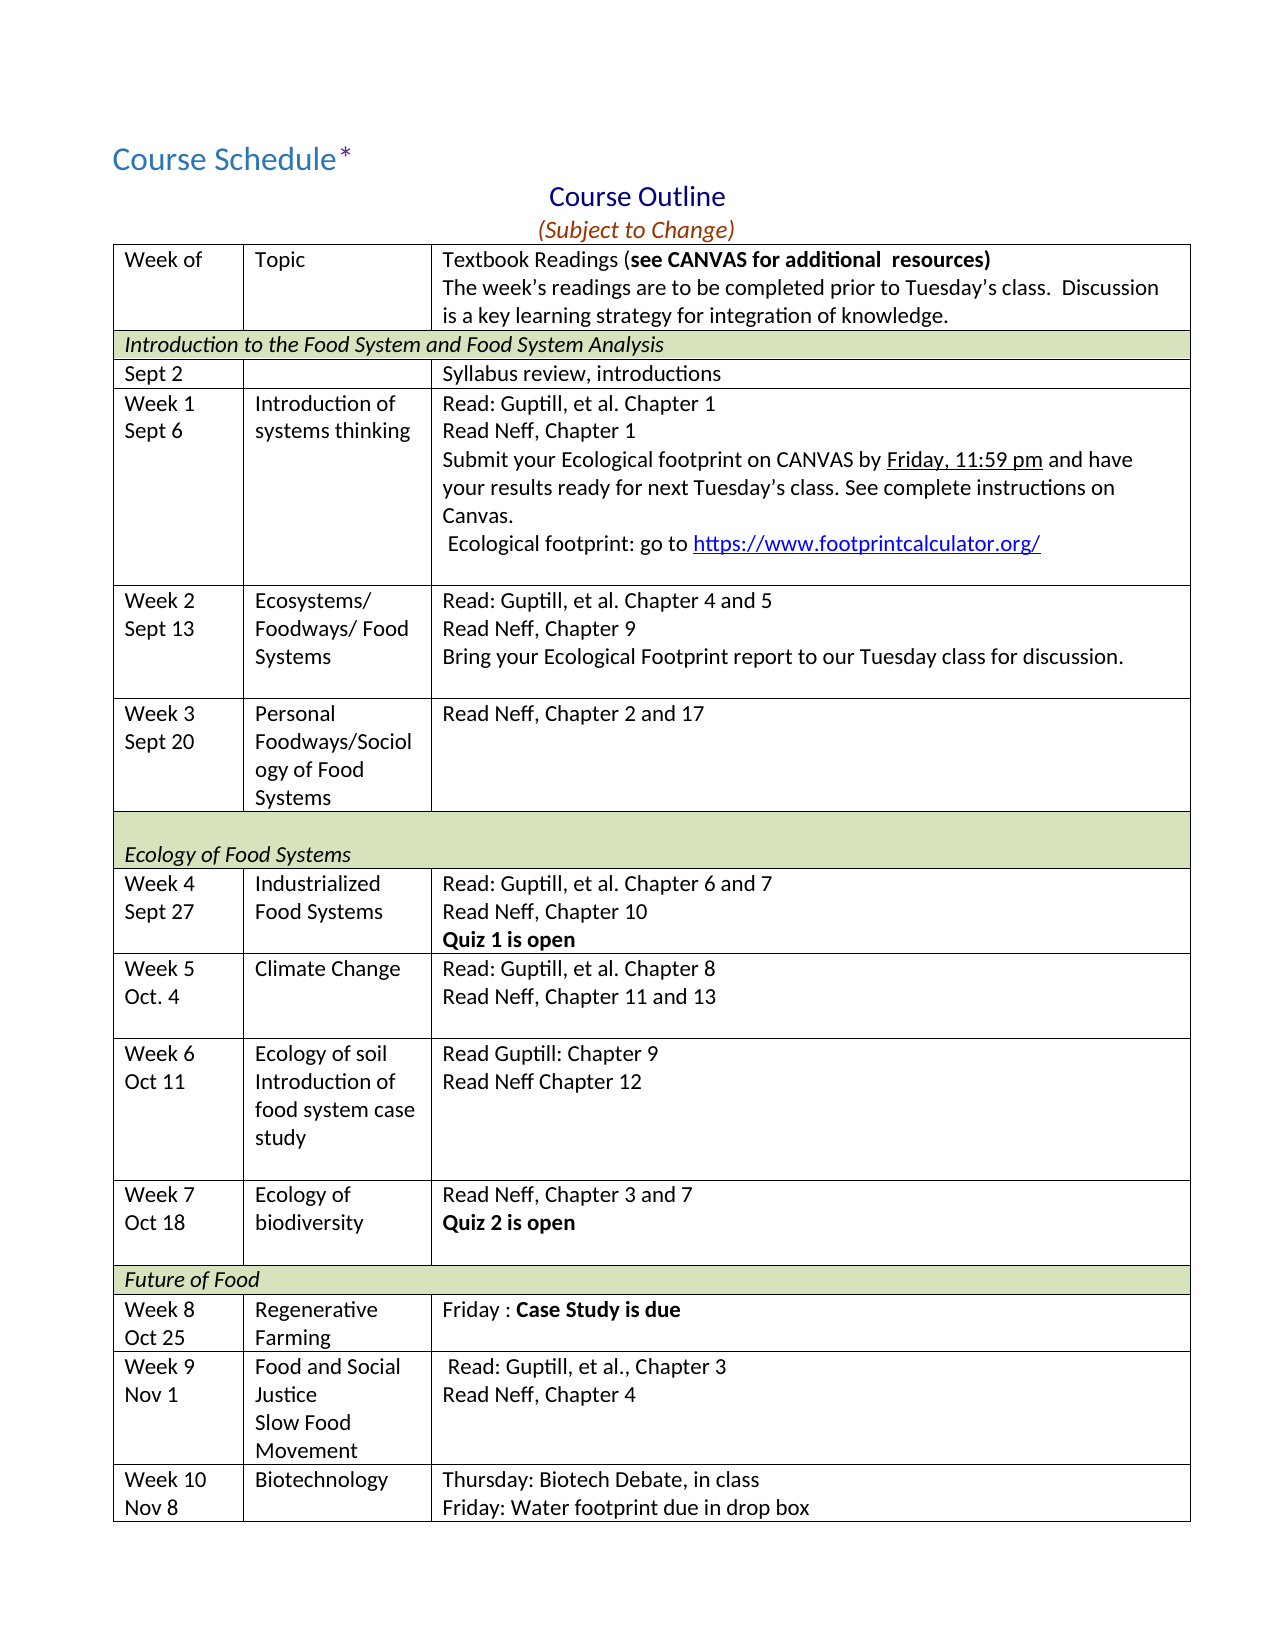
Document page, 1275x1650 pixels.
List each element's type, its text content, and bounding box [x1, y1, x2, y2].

table_cell Climate Change [244, 954, 431, 1038]
table_header Week of [114, 245, 243, 329]
table_header Topic [244, 245, 431, 329]
table_cell Week 1 Sept 6 [114, 389, 243, 585]
table_cell Food and Social Justice Slow Food Movement [244, 1352, 431, 1464]
table_cell Week 8 Oct 25 [114, 1295, 243, 1351]
table_cell Week 7 Oct 18 [114, 1181, 243, 1264]
table_cell Industrialized Food Systems [244, 869, 431, 953]
table_cell Ecosystems/Foodways/ Food Systems [244, 586, 431, 698]
table_cell Read Guptill: Chapter 9 Read Neff Chapter 12 [432, 1039, 1190, 1179]
table_cell Read: Guptill, et al. Chapter 8 Read Neff, Chapter 11 and 13 [432, 954, 1190, 1038]
table_cell Read: Guptill, et al., Chapter 3 Read Neff, Chapter 4 [432, 1352, 1190, 1464]
table_cell Syllabus review, introductions [432, 360, 1190, 388]
table_cell Biotechnology [244, 1465, 431, 1521]
table_cell Week 6 Oct 11 [114, 1039, 243, 1179]
table_cell Ecology of soil Introduction of food system case study [244, 1039, 431, 1179]
table_cell Introduction of systems thinking [244, 389, 431, 585]
table_cell Read: Guptill, et al. Chapter 4 and 5 Read Neff, Chapter 9 Bring your Ecological Footprint report to our Tuesday class for discussion. [432, 586, 1190, 698]
table_cell Read: Guptill, et al. Chapter 6 and 7 Read Neff, Chapter 10 Quiz 1 is open [432, 869, 1190, 953]
subtitle Course Schedule* [112, 137, 1162, 178]
table_cell Read: Guptill, et al. Chapter 1 Read Neff, Chapter 1 Submit your Ecological footprint on CANVAS by Friday, 11:59 pm and have your results ready for next Tuesday’s class. See complete instructions on Canvas. Ecological footprint: go to https://www.footprintcalculator.org/ [432, 389, 1190, 585]
table_header Textbook Readings (see CANVAS for additional resources) The week’s readings are to be completed prior to Tuesday’s class. Discussion is a key learning strategy for integration of knowledge. [432, 245, 1190, 329]
text (Subject to Change) [112, 214, 1162, 244]
text Course Outline [112, 178, 1162, 214]
table_cell Week 10 Nov 8 [114, 1465, 243, 1521]
table_cell Ecology of biodiversity [244, 1181, 431, 1264]
table_cell Future of Food [114, 1266, 1190, 1294]
table_cell Ecology of Food Systems [114, 812, 1190, 868]
table_cell Regenerative Farming [244, 1295, 431, 1351]
table_cell Sept 2 [114, 360, 243, 388]
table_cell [432, 1465, 1190, 1521]
table_cell Week 9 Nov 1 [114, 1352, 243, 1464]
table_cell Read Neff, Chapter 3 and 7 Quiz 2 is open [432, 1181, 1190, 1264]
table_cell Introduction to the Food System and Food System Analysis [114, 331, 1190, 358]
table_cell Week 5 Oct. 4 [114, 954, 243, 1038]
table_cell [244, 360, 431, 388]
table_cell Week 2 Sept 13 [114, 586, 243, 698]
table_cell Read Neff, Chapter 2 and 17 [432, 699, 1190, 811]
table_cell Week 4 Sept 27 [114, 869, 243, 953]
table_cell Week 3 Sept 20 [114, 699, 243, 811]
table_cell Friday : Case Study is due [432, 1295, 1190, 1351]
table_cell Personal Foodways/Sociology of Food Systems [244, 699, 431, 811]
